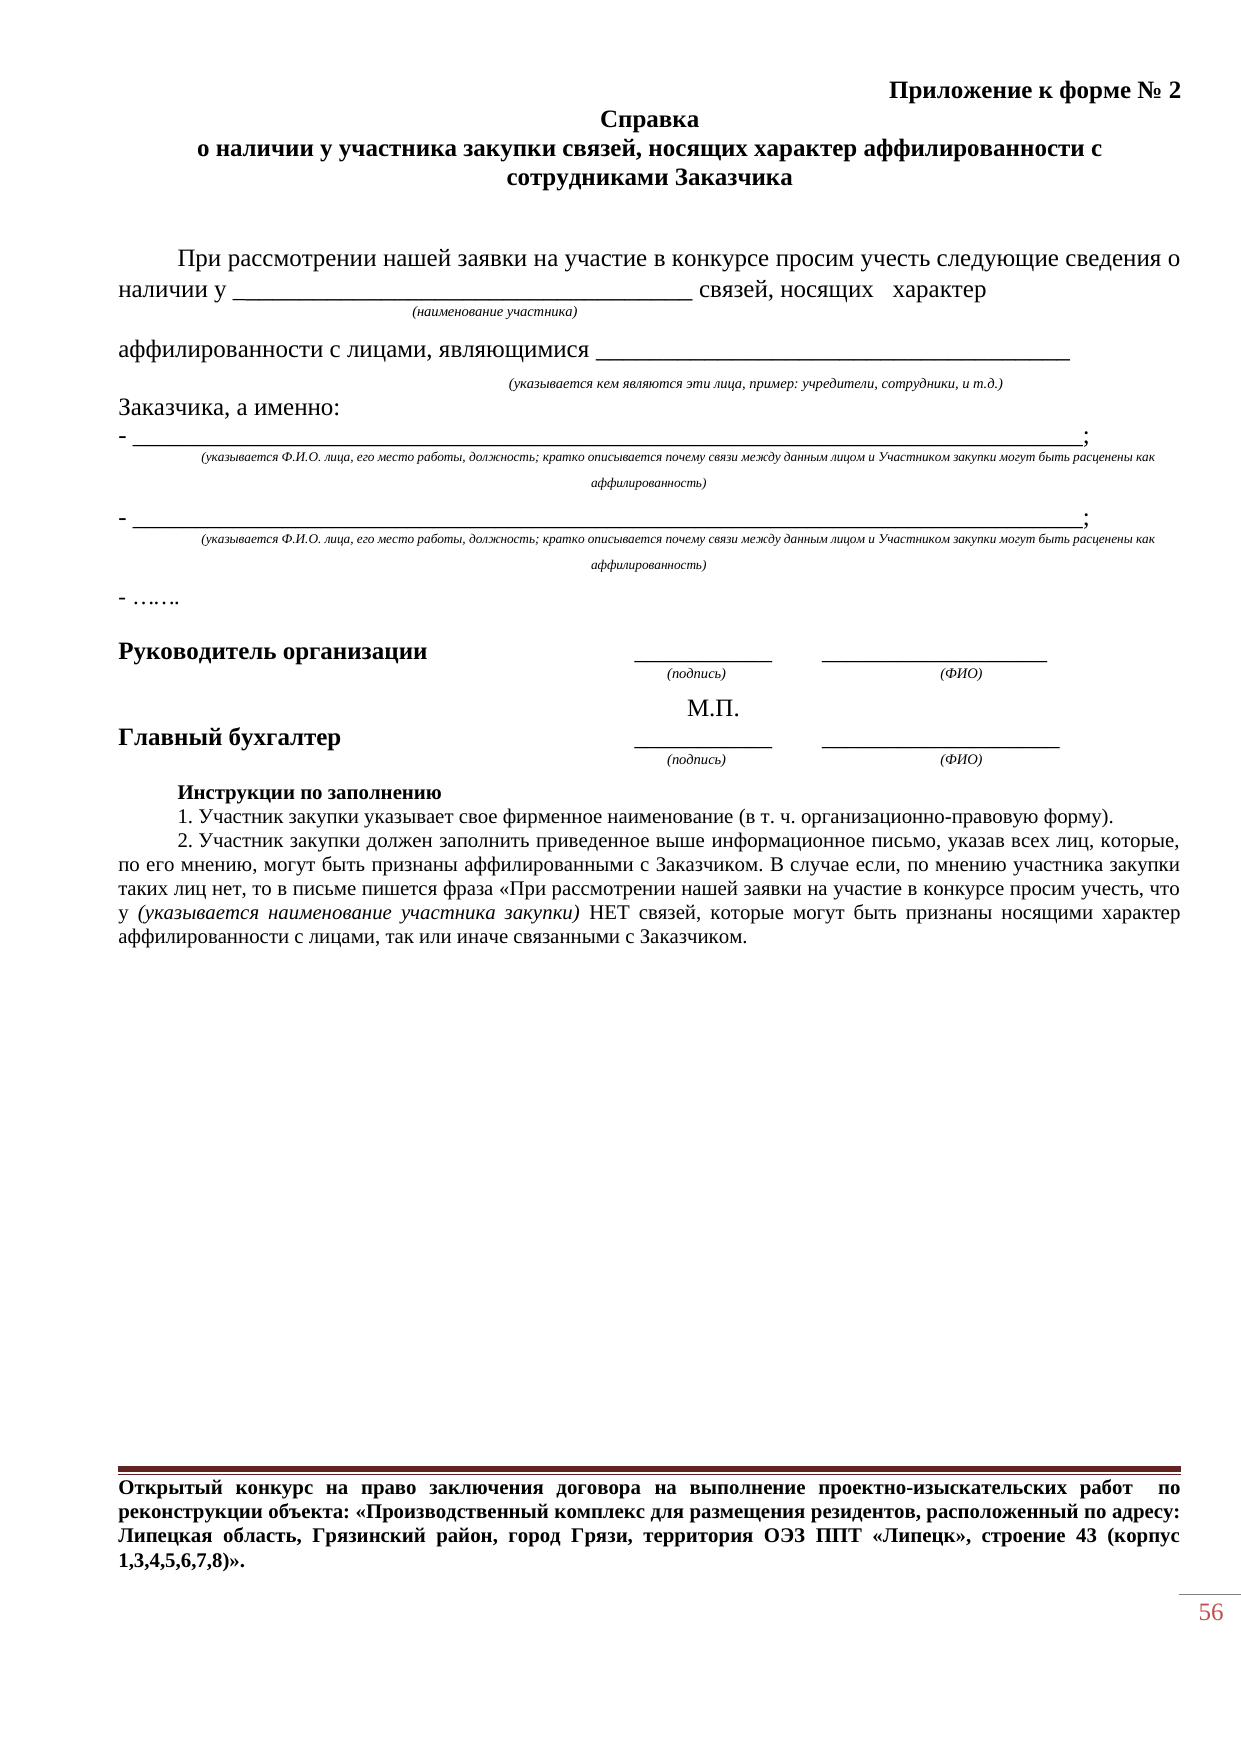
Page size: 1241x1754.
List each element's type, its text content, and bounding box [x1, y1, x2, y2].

text аффилированности с лицами являющимися ___________________________________ [118, 332, 1181, 363]
text 2. Участник закупки должен заполнить приведенное выше информационное письмо, указав всех лиц, которые, по его мнению, могут быть признаны аффилированными с Заказчиком. В случае если, по мнению участника закупки таких лиц нет, то в письме пишется фраза «При рассмотрении нашей заявки на участие в конкурсе просим учесть, что у (указывается наименование участника закупки) НЕТ связей, которые могут быть признаны носящими характер аффилированности с лицами, так или иначе связанными с Заказчиком. [118, 828, 1181, 948]
text Приложение к форме № 2 [118, 75, 1181, 104]
text - ____________________________________________________________________________; [118, 502, 1181, 531]
text Заказчика, а именно: [118, 392, 1181, 420]
text Главный бухгалтер ___________ ___________________ [118, 722, 1181, 751]
text Справка [118, 104, 1181, 133]
text При рассмотрении нашей заявки на участие в конкурсе просим учесть следующие сведения о наличии у __________________________________ связей, носящих характер [118, 243, 1181, 303]
text (указывается Ф.И.О. лица, его место работы, должность; кратко описывается почему связи между данным лицом и Участником закупки могут быть расценены как аффилированность) [118, 531, 1181, 583]
text - ……. [118, 583, 1181, 610]
text Руководитель организации ___________ __________________ [118, 636, 1181, 665]
text 1. Участник закупки указывает свое фирменное наименование (в т. ч. организационно-правовую форму). [118, 804, 1181, 828]
text (подпись) (ФИО) [561, 751, 1181, 780]
text о наличии у участника закупки связей, носящих характер аффилированности с сотрудниками Заказчика [118, 133, 1181, 190]
text М.П. [118, 693, 1181, 722]
text Инструкции по заполнению [118, 780, 1181, 804]
text (указывается кем являются эти лица пример: учредители сотрудники и т.д.) [118, 363, 1181, 392]
text (указывается Ф.И.О. лица, его место работы, должность; кратко описывается почему связи между данным лицом и Участником закупки могут быть расценены как аффилированность) [118, 449, 1181, 502]
text - ____________________________________________________________________________; [118, 420, 1181, 449]
text (наименование участника) [118, 303, 1181, 332]
text (подпись) (ФИО) [561, 665, 1181, 693]
